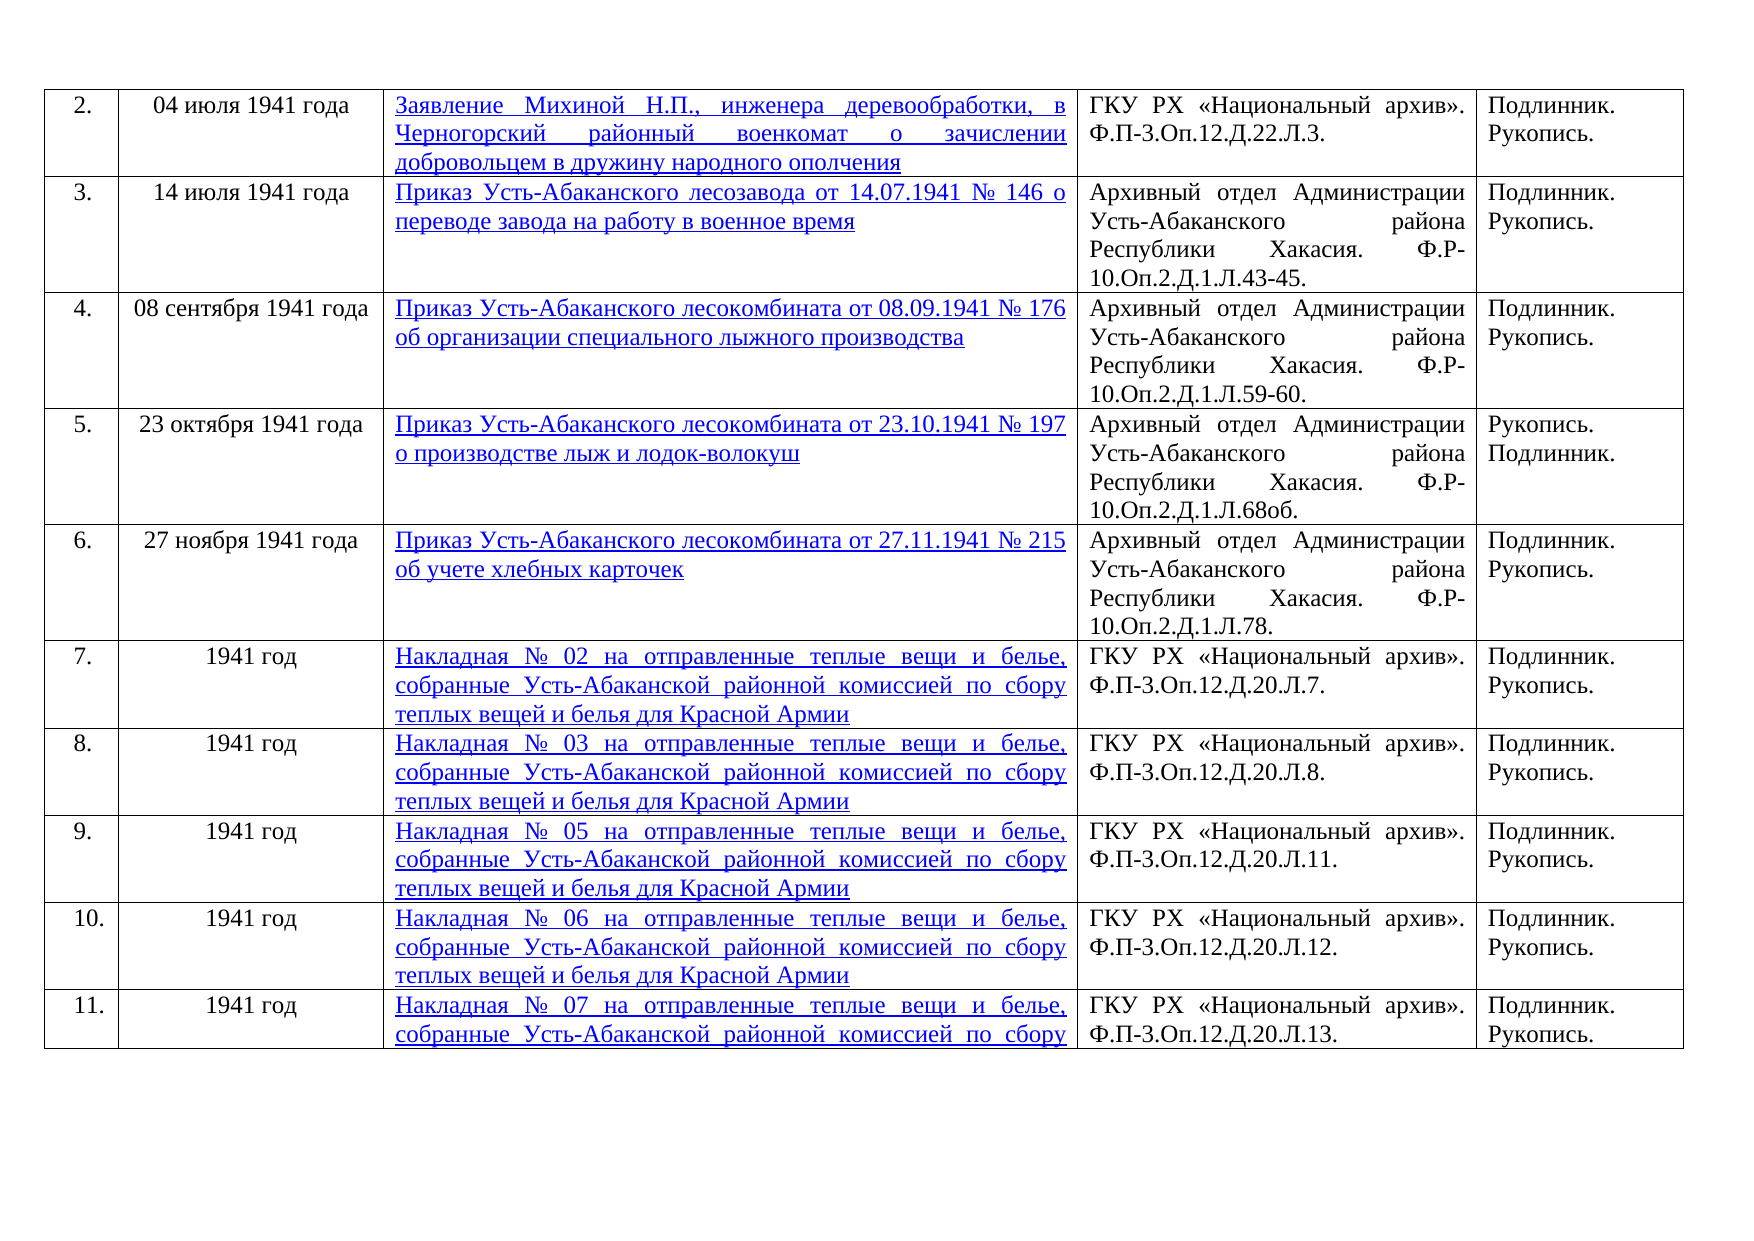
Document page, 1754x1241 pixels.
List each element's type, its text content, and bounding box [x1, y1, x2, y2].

table_cell Подлинник. Рукопись. [1477, 525, 1683, 640]
table_cell [45, 293, 118, 408]
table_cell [384, 990, 1077, 1048]
table_cell 08 сентября 1941 года [119, 293, 383, 408]
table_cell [1477, 990, 1683, 1048]
table_cell 14 июля 1941 года [119, 177, 383, 292]
table_cell ГКУ РХ «Национальный архив». Ф.П-3.Оп.12.Д.20.Л.11. [1078, 816, 1476, 902]
table_cell ГКУ РХ «Национальный архив». Ф.П-3.Оп.12.Д.20.Л.7. [1078, 641, 1476, 727]
table_cell ГКУ РХ «Национальный архив». Ф.П-3.Оп.12.Д.20.Л.12. [1078, 903, 1476, 989]
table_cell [1477, 90, 1683, 176]
table_cell Заявление Михиной Н.П., инженера деревообработки, в Черногорский районный военкомат о зачислении добровольцем в дружину народного ополчения [384, 90, 1077, 176]
table_cell Подлинник. Рукопись. [1477, 293, 1683, 408]
table_cell 1941 год [119, 903, 383, 989]
table_cell [45, 90, 118, 176]
table_cell 23 октября 1941 года [119, 409, 383, 524]
table_cell 1941 год [119, 816, 383, 902]
table_cell Подлинник. Рукопись. [1477, 816, 1683, 902]
table_cell Рукопись. Подлинник. [1477, 409, 1683, 524]
table_cell [45, 816, 118, 902]
table_cell [45, 409, 118, 524]
table_cell Архивный отдел Администрации Усть-Абаканского района Республики Хакасия. Ф.Р-10.Оп.2.Д.1.Л.43-45. [1078, 177, 1476, 292]
table_cell ГКУ РХ «Национальный архив». Ф.П-3.Оп.12.Д.22.Л.3. [1078, 90, 1476, 176]
table_cell 27 ноября 1941 года [119, 525, 383, 640]
table_cell Подлинник. Рукопись. [1477, 903, 1683, 989]
table_cell Приказ Усть-Абаканского лесокомбината от 27.11.1941 № 215 об учете хлебных карточек [384, 525, 1077, 640]
table_cell 04 июля 1941 года [119, 90, 383, 176]
table_cell [45, 641, 118, 727]
table_cell [45, 525, 118, 640]
table_cell Накладная № 02 на отправленные теплые вещи и белье, собранные Усть-Абаканской районной комиссией по сбору теплых вещей и белья для Красной Армии [384, 641, 1077, 727]
table_cell 1941 год [119, 990, 383, 1048]
table_cell Подлинник. Рукопись. [1477, 729, 1683, 815]
table_cell 1941 год [119, 641, 383, 727]
table_cell Подлинник. Рукопись. [1477, 177, 1683, 292]
table_cell Архивный отдел Администрации Усть-Абаканского района Республики Хакасия. Ф.Р-10.Оп.2.Д.1.Л.68об. [1078, 409, 1476, 524]
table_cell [1078, 990, 1476, 1048]
table_cell ГКУ РХ «Национальный архив». Ф.П-3.Оп.12.Д.20.Л.8. [1078, 729, 1476, 815]
table_cell 1941 год [119, 729, 383, 815]
table_cell Накладная № 06 на отправленные теплые вещи и белье, собранные Усть-Абаканской районной комиссией по сбору теплых вещей и белья для Красной Армии [384, 903, 1077, 989]
table_cell [45, 729, 118, 815]
table_cell [45, 177, 118, 292]
table_cell [45, 903, 118, 989]
table_cell Подлинник. Рукопись. [1477, 641, 1683, 727]
table_cell Приказ Усть-Абаканского лесозавода от 14.07.1941 № 146 о переводе завода на работу в военное время [384, 177, 1077, 292]
table_cell Накладная № 05 на отправленные теплые вещи и белье, собранные Усть-Абаканской районной комиссией по сбору теплых вещей и белья для Красной Армии [384, 816, 1077, 902]
table_cell [45, 990, 118, 1048]
table_cell Архивный отдел Администрации Усть-Абаканского района Республики Хакасия. Ф.Р-10.Оп.2.Д.1.Л.59-60. [1078, 293, 1476, 408]
table_cell Приказ Усть-Абаканского лесокомбината от 08.09.1941 № 176 об организации специального лыжного производства [384, 293, 1077, 408]
table_cell Накладная № 03 на отправленные теплые вещи и белье, собранные Усть-Абаканской районной комиссией по сбору теплых вещей и белья для Красной Армии [384, 729, 1077, 815]
table_cell Приказ Усть-Абаканского лесокомбината от 23.10.1941 № 197 о производстве лыж и лодок-волокуш [384, 409, 1077, 524]
table_cell Архивный отдел Администрации Усть-Абаканского района Республики Хакасия. Ф.Р-10.Оп.2.Д.1.Л.78. [1078, 525, 1476, 640]
